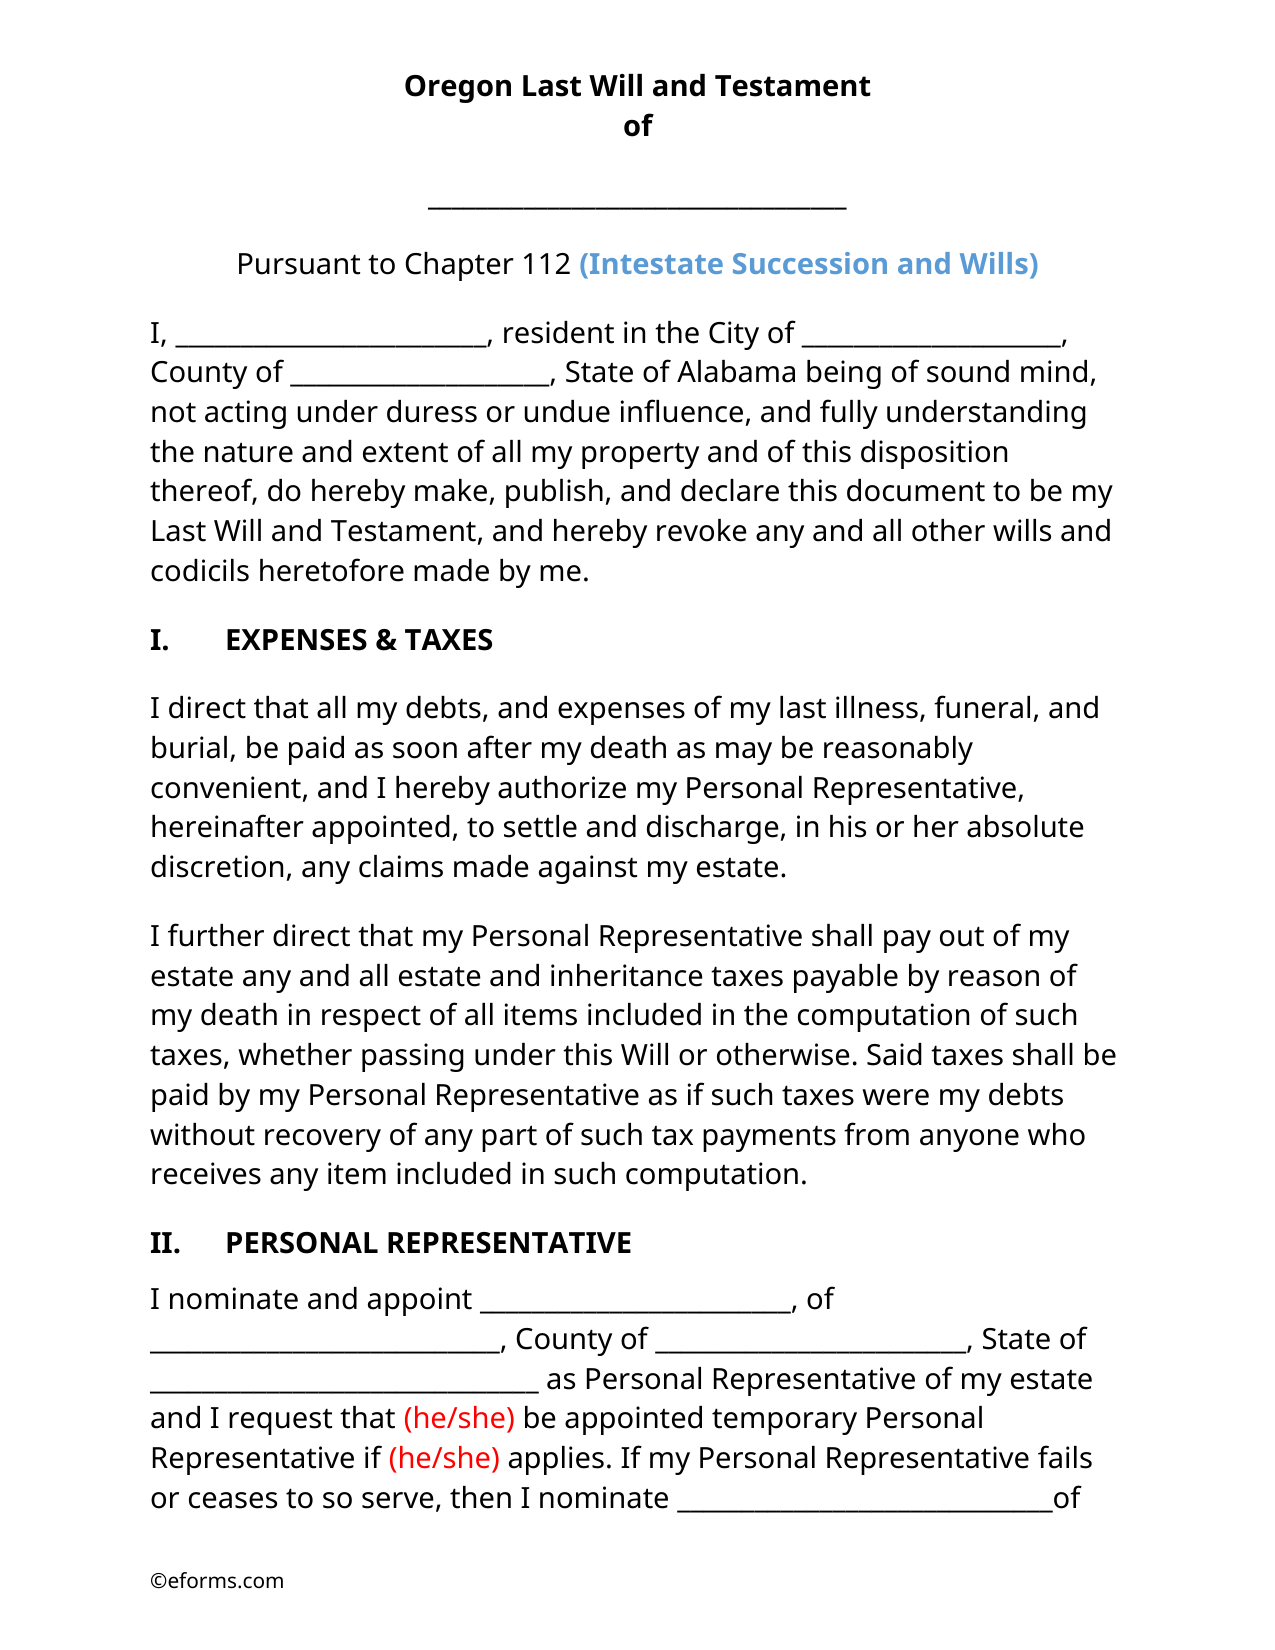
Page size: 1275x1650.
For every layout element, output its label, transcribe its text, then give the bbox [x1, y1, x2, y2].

subtitle ___________________________________ [150, 174, 1125, 214]
text Pursuant to Chapter 112 (Intestate Succession and Wills) [150, 243, 1125, 283]
text I direct that all my debts, and expenses of my last illness, funeral, and burial, be paid as soon after my death as may be reasonably convenient, and I hereby authorize my Personal Representative, hereinafter appointed, to settle and discharge, in his or her absolute discretion, any claims made against my estate. [150, 688, 1125, 886]
text I further direct that my Personal Representative shall pay out of my estate any and all estate and inheritance taxes payable by reason of my death in respect of all items included in the computation of such taxes, whether passing under this Will or otherwise. Said taxes shall be paid by my Personal Representative as if such taxes were my debts without recovery of any part of such tax payments from anyone who receives any item included in such computation. [150, 915, 1125, 1193]
subtitle Oregon Last Will and Testament of [150, 66, 1125, 145]
list PERSONAL REPRESENTATIVE [150, 1222, 1125, 1262]
text I, ________________________, resident in the City of ____________________, County of ____________________, State of Alabama being of sound mind, not acting under duress or undue influence, and fully understanding the nature and extent of all my property and of this disposition thereof, do hereby make, publish, and declare this document to be my Last Will and Testament, and hereby revoke any and all other wills and codicils heretofore made by me. [150, 312, 1125, 590]
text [150, 1279, 1125, 1517]
list EXPENSES & TAXES [150, 619, 1125, 658]
